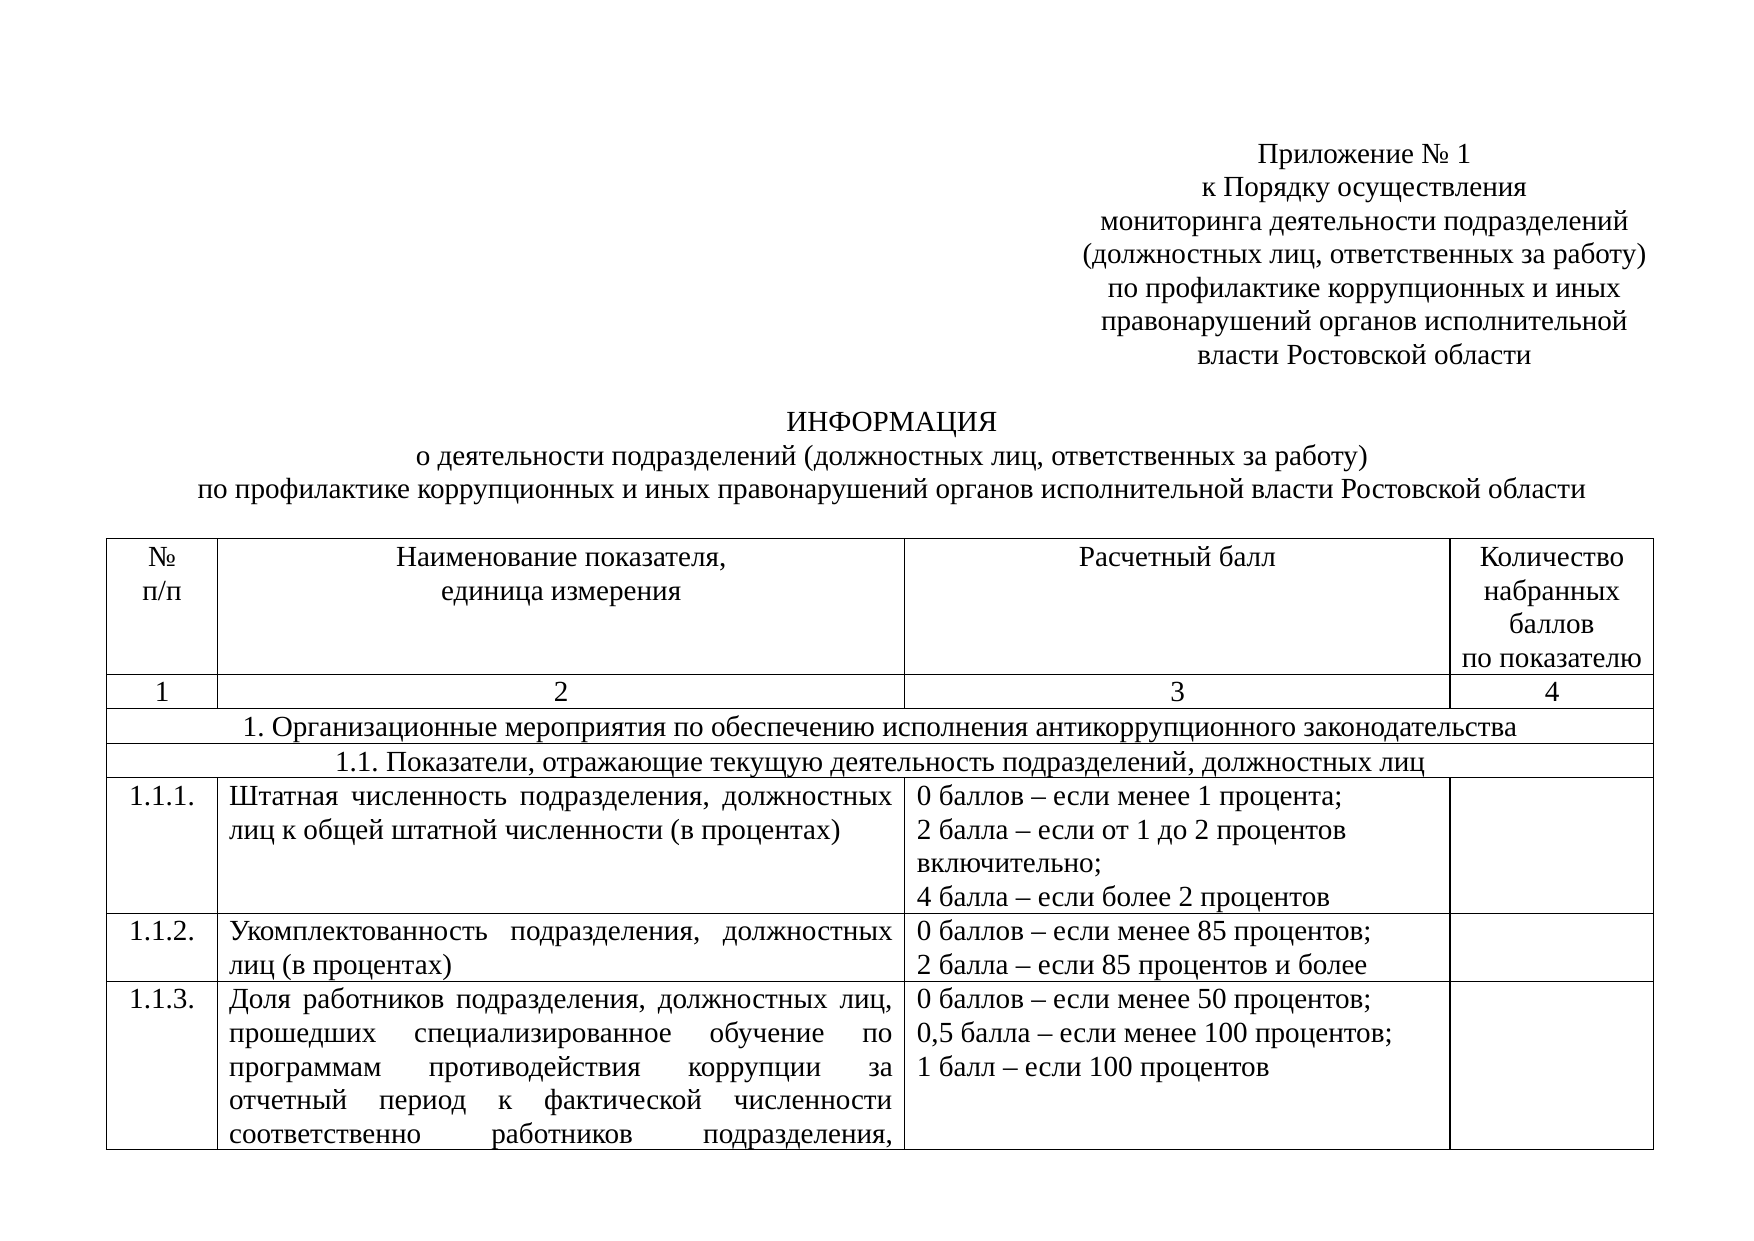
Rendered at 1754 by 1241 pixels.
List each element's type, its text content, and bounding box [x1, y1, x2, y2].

table_cell [1451, 778, 1653, 912]
table_cell 1.1.1. [107, 778, 217, 912]
table_header Количество набранных баллов по показателю [1451, 539, 1653, 673]
table_cell 0 баллов – если менее 85 процентов; 2 балла – если 85 процентов и более [905, 914, 1449, 981]
text по профилактике коррупционных и иных правонарушений органов исполнительной власти Ростовской области [118, 471, 1665, 505]
table_cell 1 [107, 675, 217, 708]
table_cell 3 [905, 675, 1449, 708]
text мониторинга деятельности подразделений (должностных лиц, ответственных за работу) [1063, 203, 1665, 270]
text к Порядку осуществления [1063, 169, 1665, 203]
table_cell 0 баллов – если менее 1 процента; 2 балла – если от 1 до 2 процентов включительно; 4 балла – если более 2 процентов [905, 778, 1449, 912]
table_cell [218, 982, 904, 1149]
text о деятельности подразделений (должностных лиц, ответственных за работу) [118, 438, 1665, 471]
table_cell 1. Организационные мероприятия по обеспечению исполнения антикоррупционного законодательства [107, 709, 1653, 743]
text ИНФОРМАЦИЯ [118, 404, 1665, 438]
table_cell 2 [218, 675, 904, 708]
table_cell 1.1. Показатели, отражающие текущую деятельность подразделений, должностных лиц [107, 744, 1653, 777]
text по профилактике коррупционных и иных правонарушений органов исполнительной власти Ростовской области [1063, 270, 1665, 371]
table_cell [1451, 914, 1653, 981]
table_header Расчетный балл [905, 539, 1449, 673]
table_cell Укомплектованность подразделения, должностных лиц (в процентах) [218, 914, 904, 981]
table_cell Штатная численность подразделения, должностных лиц к общей штатной численности (в процентах) [218, 778, 904, 912]
table_header № п/п [107, 539, 217, 673]
text Приложение № 1 [1063, 136, 1665, 169]
table_header Наименование показателя, единица измерения [218, 539, 904, 673]
table_cell [1451, 982, 1653, 1149]
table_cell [905, 982, 1449, 1149]
table_cell 1.1.2. [107, 914, 217, 981]
table_cell 1.1.3. [107, 982, 217, 1149]
table_cell 4 [1451, 675, 1653, 708]
